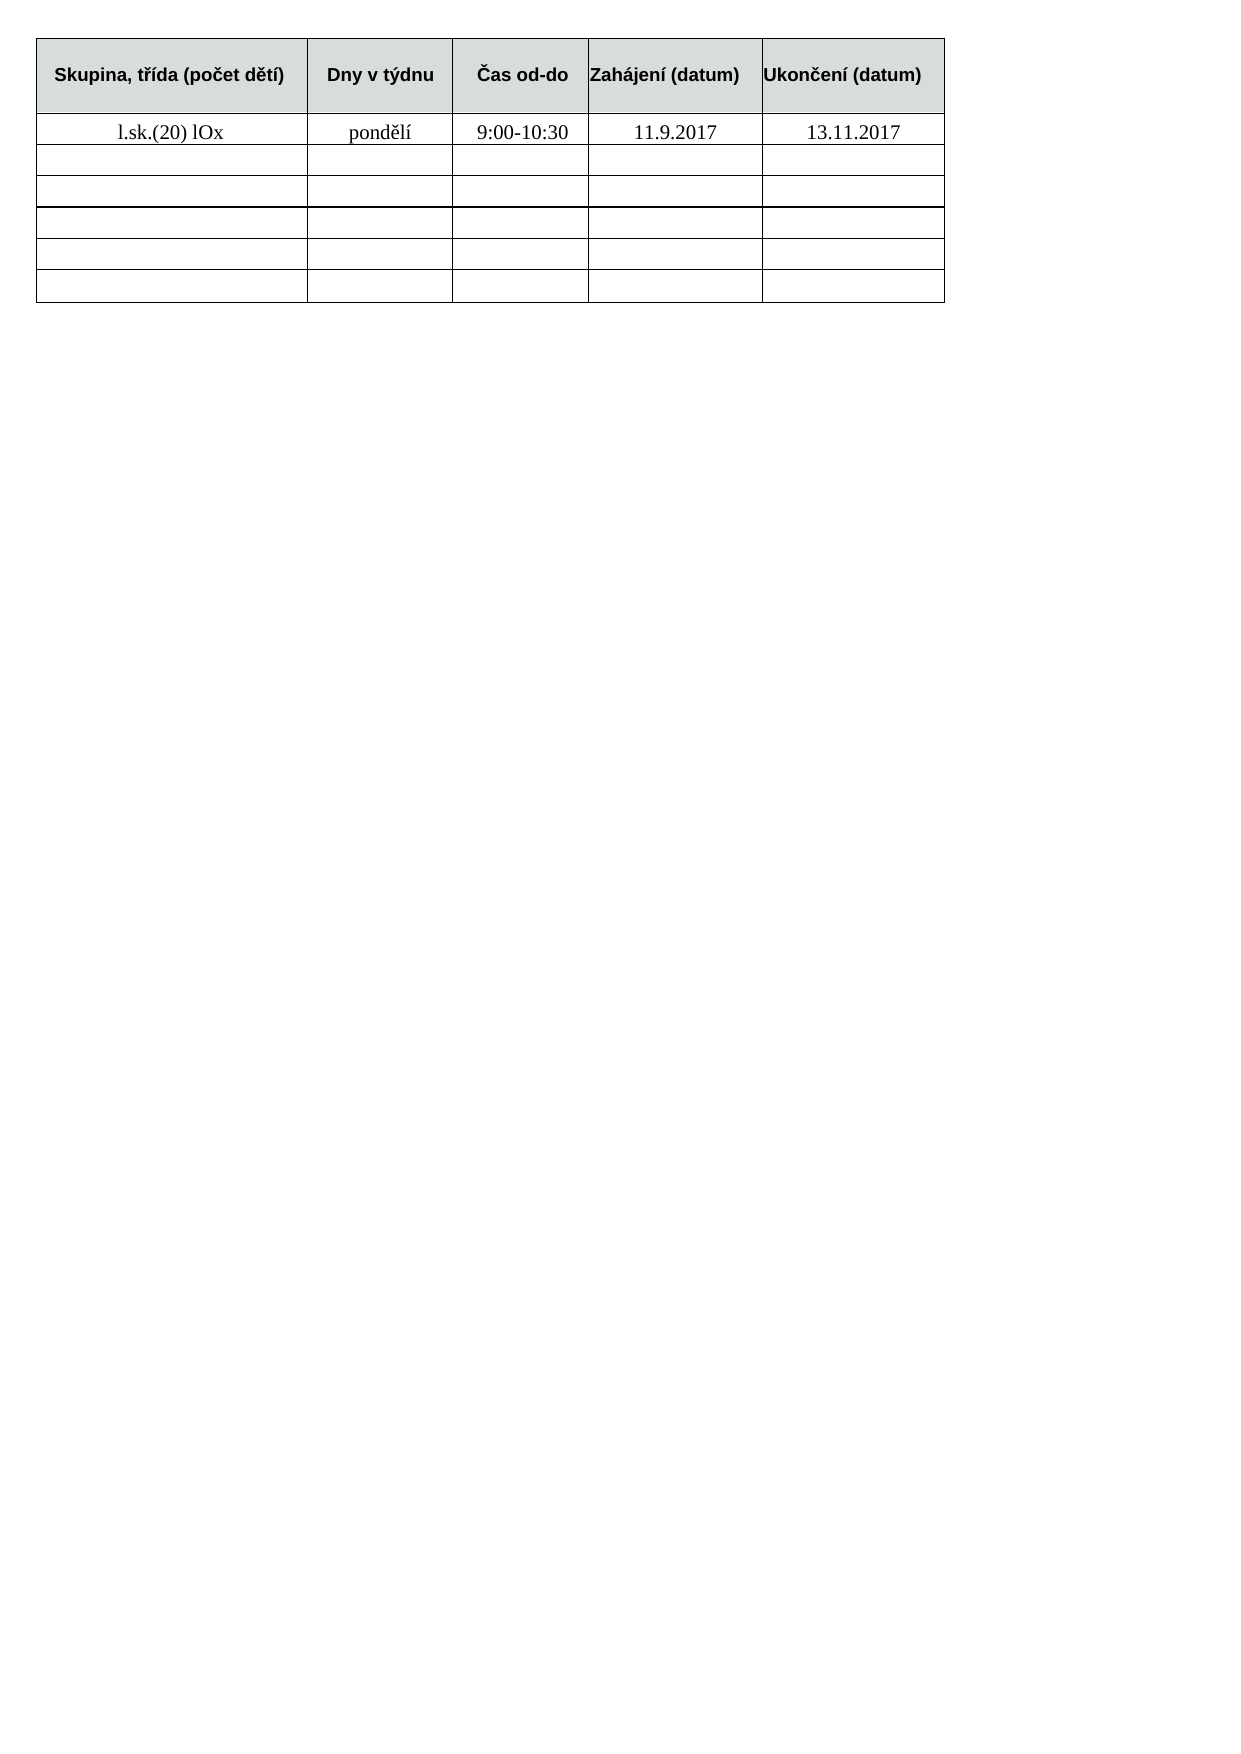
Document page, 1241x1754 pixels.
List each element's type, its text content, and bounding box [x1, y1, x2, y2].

table_cell [37, 208, 307, 237]
table_header Zahájení (datum) [589, 39, 762, 112]
table_cell pondělí [308, 114, 452, 144]
table_cell [308, 176, 452, 206]
table_cell [453, 208, 588, 237]
table_header Skupina, třída (počet dětí) [37, 39, 307, 112]
table_cell [763, 208, 944, 237]
table_cell [37, 176, 307, 206]
table_cell [308, 239, 452, 269]
table_header Ukončení (datum) [763, 39, 944, 112]
table_cell [763, 176, 944, 206]
table_cell l.sk.(20) lOx [37, 114, 307, 144]
table_cell [589, 176, 762, 206]
table_cell [763, 239, 944, 269]
table_cell [37, 270, 307, 302]
table_cell [453, 145, 588, 175]
table_cell [453, 239, 588, 269]
table_cell [763, 270, 944, 302]
table_cell [308, 208, 452, 237]
table_cell [37, 145, 307, 175]
table_header Čas od-do [453, 39, 588, 112]
table_cell [589, 145, 762, 175]
table_cell [308, 270, 452, 302]
table_cell 13.11.2017 [763, 114, 944, 144]
table_header Dny v týdnu [308, 39, 452, 112]
table_cell [453, 176, 588, 206]
table_cell [589, 208, 762, 237]
table_cell 11.9.2017 [589, 114, 762, 144]
table_cell [763, 145, 944, 175]
table_cell [37, 239, 307, 269]
table_cell [589, 239, 762, 269]
table_cell [589, 270, 762, 302]
table_cell [453, 270, 588, 302]
table_cell 9:00-10:30 [453, 114, 588, 144]
table_cell [308, 145, 452, 175]
